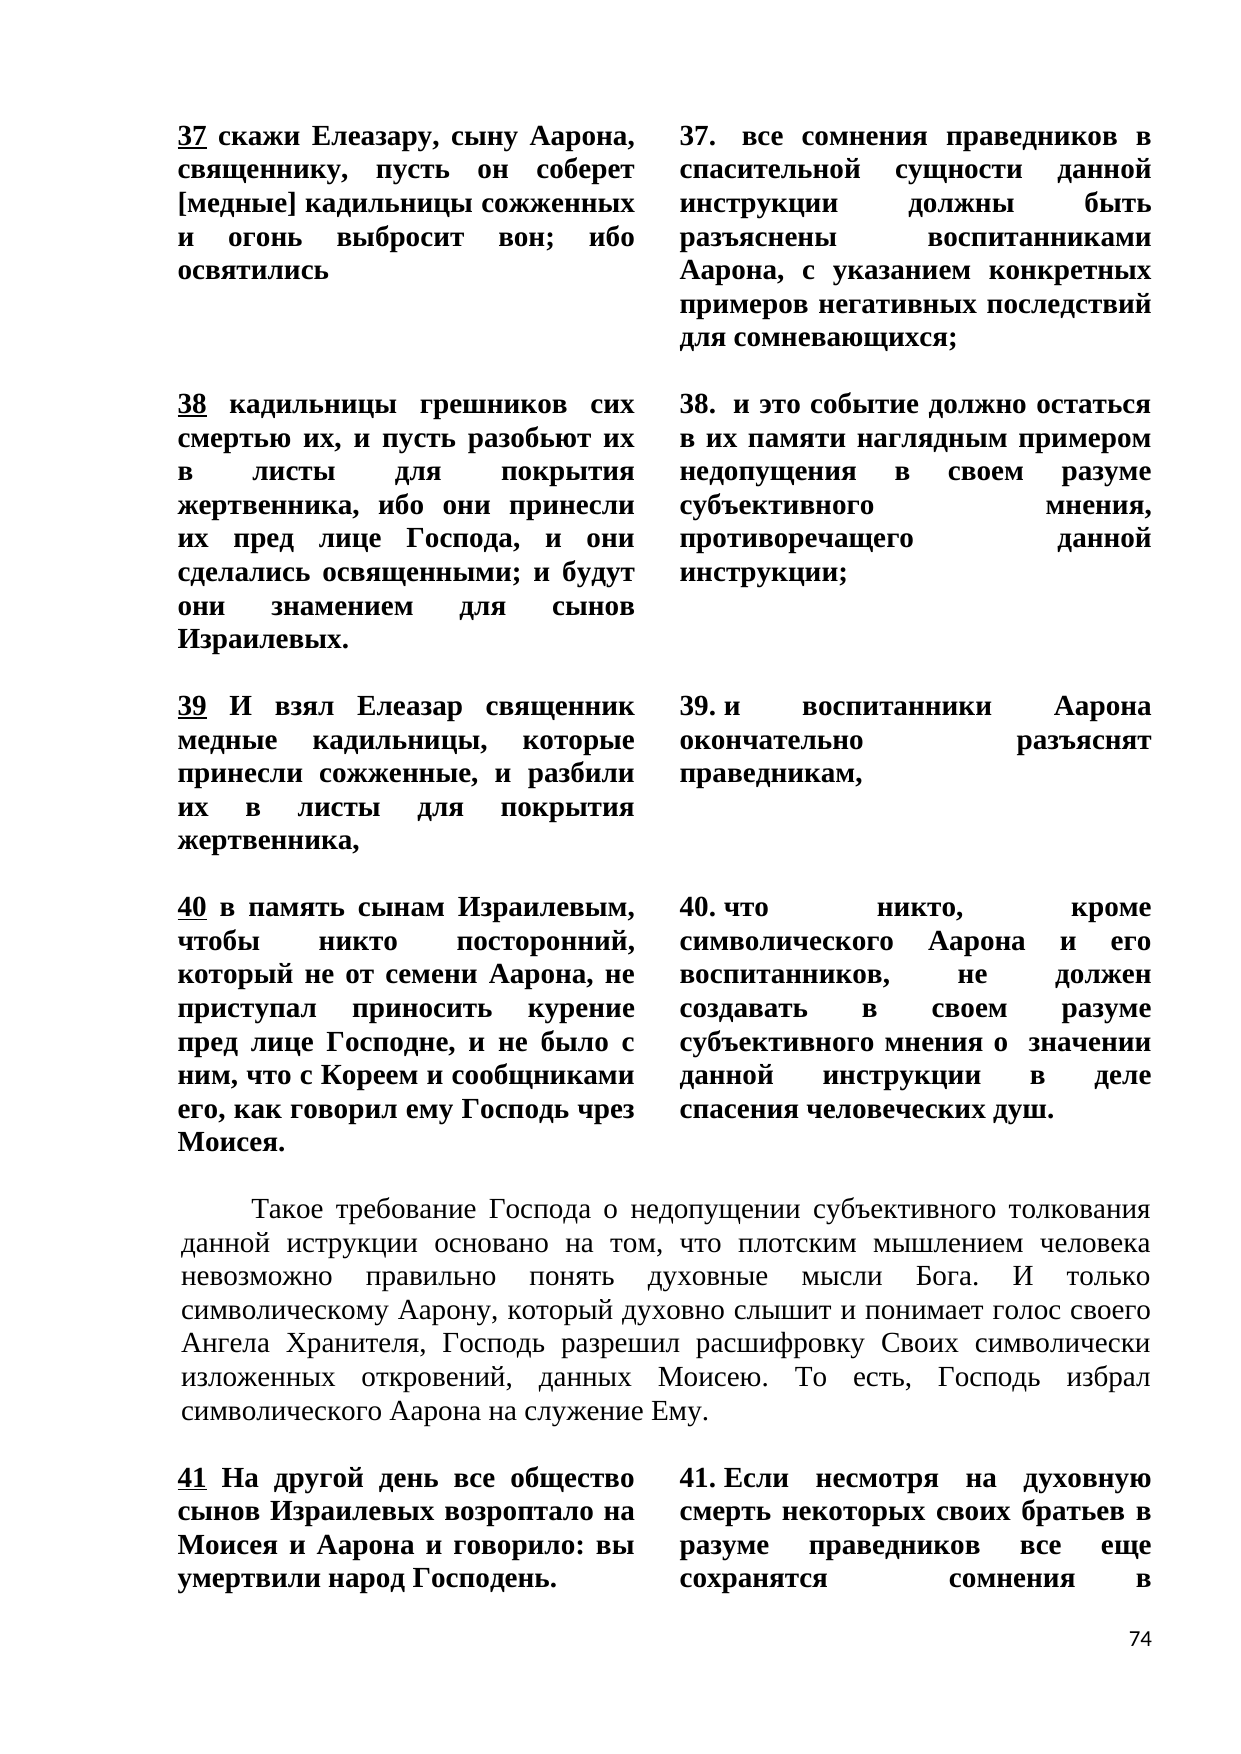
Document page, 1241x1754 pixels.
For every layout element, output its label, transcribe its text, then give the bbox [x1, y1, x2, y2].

table_cell и это событие должно остаться в их памяти наглядным примером недопущения в своем разуме субъективного мнения, противоречащего данной инструкции; [664, 386, 1163, 688]
table_cell 40 в память сынам Израилевым, чтобы никто посторонний, который не от семени Аарона, не приступал приносить курение пред лице Господне, и не было с ним, что с Кореем и сообщниками его, как говорил ему Господь чрез Моисея. [166, 890, 664, 1191]
table_cell 39 И взял Елеазар священник медные кадильницы, которые принесли сожженные, и разбили их в листы для покрытия жертвенника, [166, 688, 664, 889]
table_cell и воспитанники Аарона окончательно разъяснят праведникам, [664, 688, 1163, 889]
table_cell все сомнения праведников в спасительной сущности данной инструкции должны быть разъяснены воспитанниками Аарона, с указанием конкретных примеров негативных последствий для сомневающихся; [664, 118, 1163, 386]
table_cell 37 скажи Елеазару, сыну Аарона, священнику, пусть он соберет [медные] кадильницы сожженных и огонь выбросит вон; ибо освятились [166, 118, 664, 386]
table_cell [166, 1460, 664, 1594]
table_cell что никто, кроме символического Аарона и его воспитанников, не должен создавать в своем разуме субъективного мнения о значении данной инструкции в деле спасения человеческих душ. [664, 890, 1163, 1191]
table_cell Такое требование Господа о недопущении субъективного толкования данной иструкции основано на том, что плотским мышлением человека невозможно правильно понять духовные мысли Бога. И только символическому Аарону, который духовно слышит и понимает голос своего Ангела Хранителя, Господь разрешил расшифровку Своих символически изложенных откровений, данных Моисею. То есть, Господь избрал символического Аарона на служение Ему. [166, 1191, 1163, 1460]
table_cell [664, 1460, 1163, 1594]
table_cell 38 кадильницы грешников сих смертью их, и пусть разобьют их в листы для покрытия жертвенника, ибо они принесли их пред лице Господа, и они сделались освященными; и будут они знамением для сынов Израилевых. [166, 386, 664, 688]
